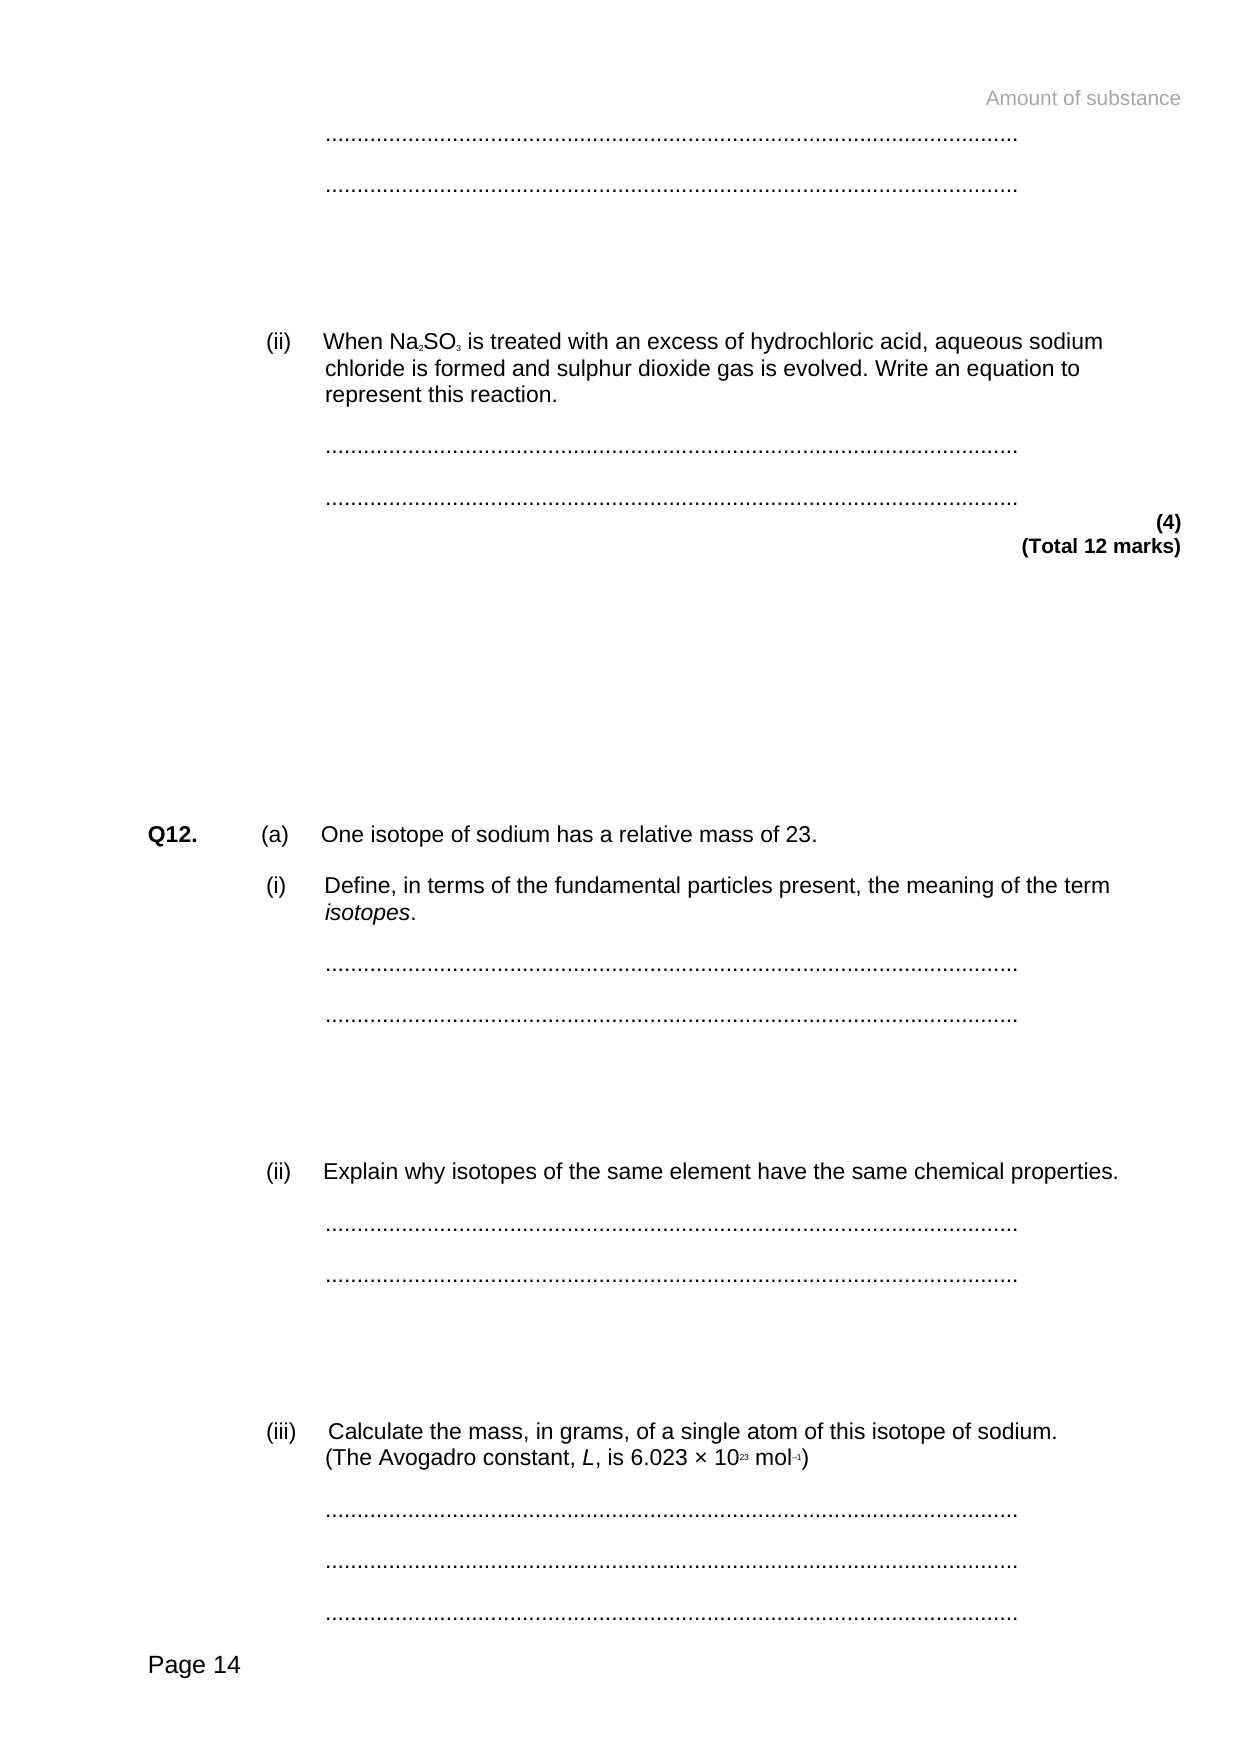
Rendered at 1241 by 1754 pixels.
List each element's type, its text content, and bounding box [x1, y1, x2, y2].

text ............................................................................................................. [325, 432, 1122, 459]
text (i) Define, in terms of the fundamental particles present, the meaning of the term isotopes. [266, 872, 1122, 925]
text ............................................................................................................. [325, 1209, 1122, 1236]
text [325, 171, 1122, 197]
text (iii) Calculate the mass, in grams, of a single atom of this isotope of sodium. (The Avogadro constant, L, is 6.023 × 1023 mol–1) [266, 1418, 1122, 1471]
text ............................................................................................................. [325, 950, 1122, 976]
text (ii) Explain why isotopes of the same element have the same chemical properties. [266, 1158, 1122, 1184]
text (4) [148, 510, 1181, 534]
text (Total 12 marks) [148, 534, 1181, 558]
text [325, 120, 1122, 146]
text ............................................................................................................. [325, 1001, 1122, 1027]
text ............................................................................................................. [325, 484, 1122, 510]
text Q12. (a) One isotope of sodium has a relative mass of 23. [148, 821, 1122, 847]
text ............................................................................................................. [325, 1261, 1122, 1287]
text ............................................................................................................. [325, 1496, 1122, 1522]
text ............................................................................................................. [325, 1598, 1122, 1625]
text (ii) When Na2SO3 is treated with an excess of hydrochloric acid, aqueous sodium chloride is formed and sulphur dioxide gas is evolved. Write an equation to represent this reaction. [266, 328, 1122, 407]
text ............................................................................................................. [325, 1547, 1122, 1573]
